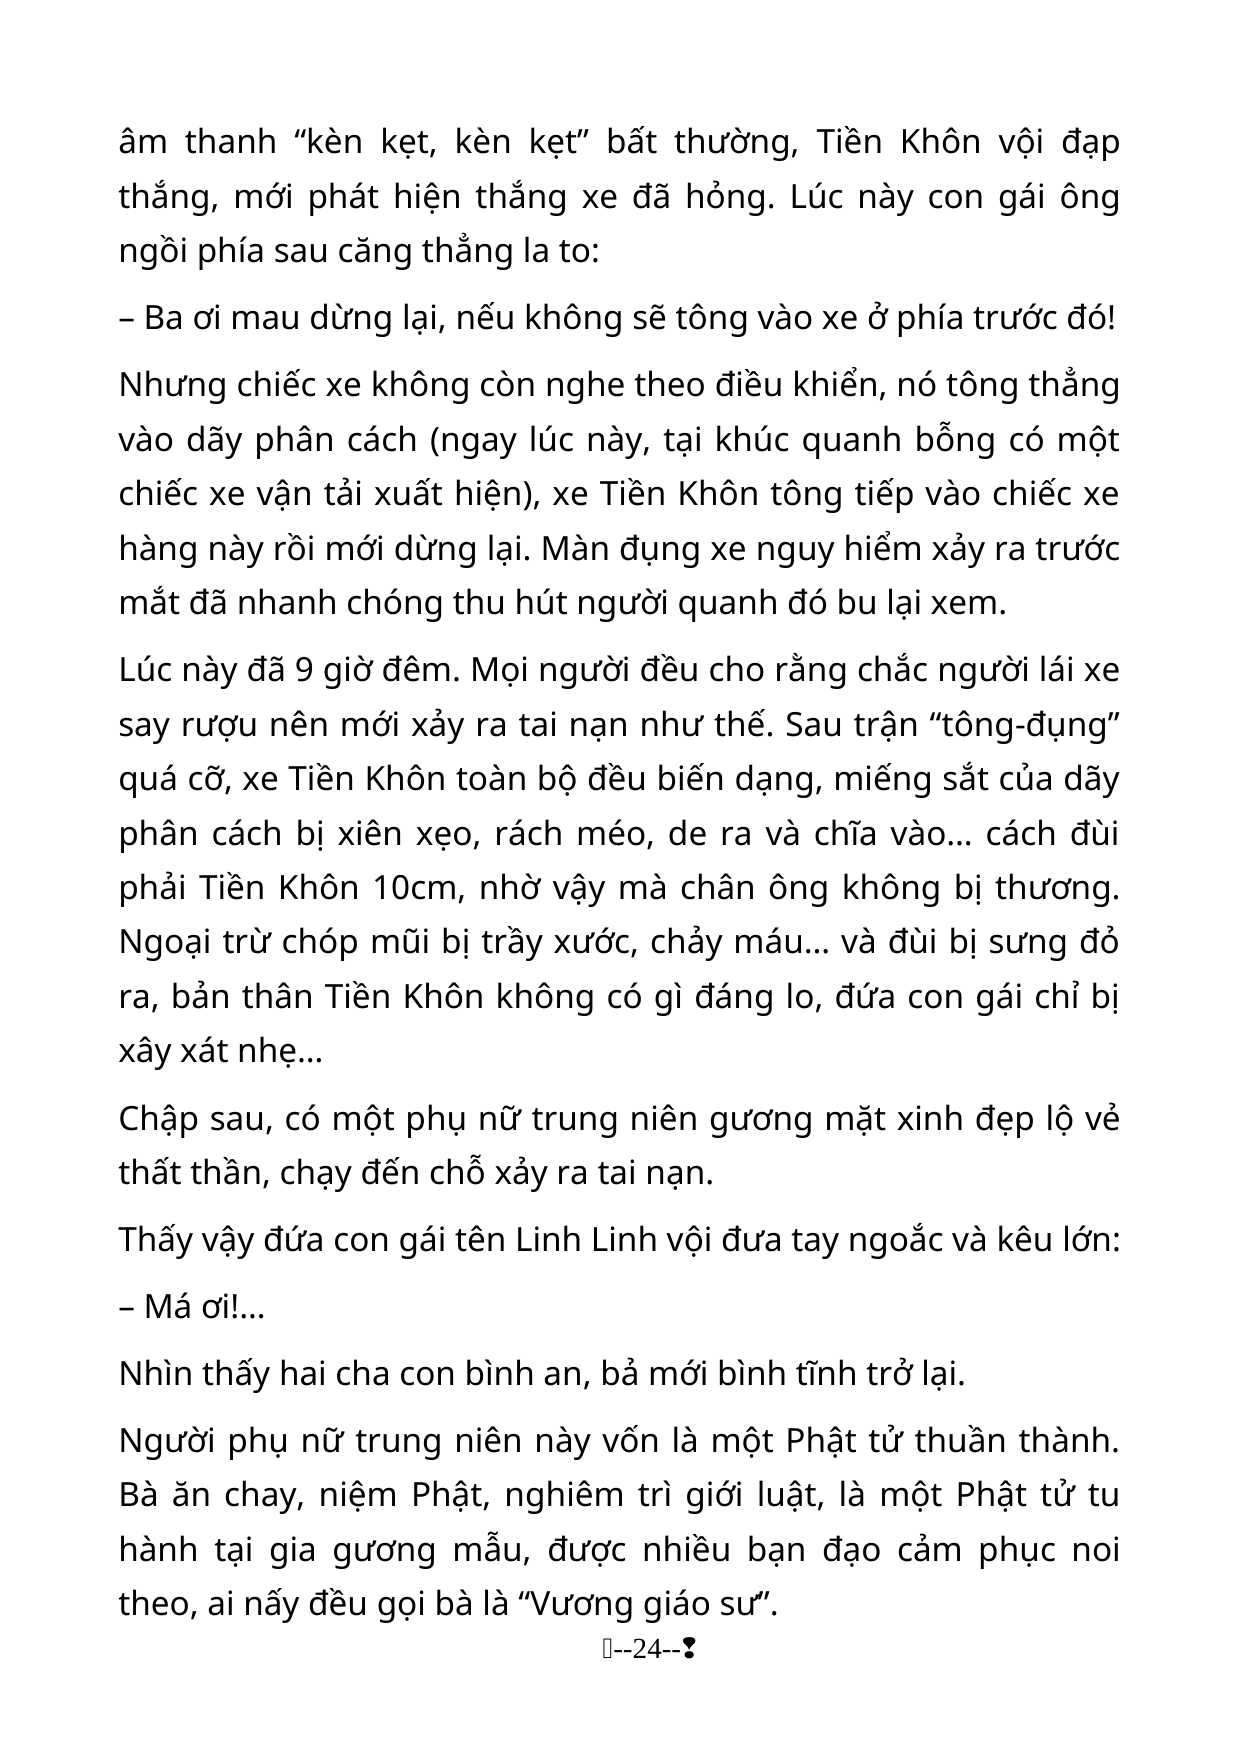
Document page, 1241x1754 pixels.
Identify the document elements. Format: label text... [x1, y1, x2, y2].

text – Ba ơi mau dừng lại, nếu không sẽ tông vào xe ở phía trước đó! [118, 294, 1122, 339]
text Lúc này đã 9 giờ đêm. Mọi người đều cho rằng chắc người lái xe say rượu nên mới xảy ra tai nạn như thế. Sau trận “tông-đụng” quá cỡ, xe Tiền Khôn toàn bộ đều biến dạng, miếng sắt của dãy phân cách bị xiên xẹo, rách méo, de ra và chĩa vào… cách đùi phải Tiền Khôn 10cm, nhờ vậy mà chân ông không bị thương. Ngoại trừ chóp mũi bị trầy xước, chảy máu… và đùi bị sưng đỏ ra, bản thân Tiền Khôn không có gì đáng lo, đứa con gái chỉ bị xây xát nhẹ… [118, 646, 1122, 1073]
text Người phụ nữ trung niên này vốn là một Phật tử thuần thành. Bà ăn chay, niệm Phật, nghiêm trì giới luật, là một Phật tử tu hành tại gia gương mẫu, được nhiều bạn đạo cảm phục noi theo, ai nấy đều gọi bà là “Vương giáo sư”. [118, 1417, 1122, 1626]
text Nhìn thấy hai cha con bình an, bả mới bình tĩnh trở lại. [118, 1350, 1122, 1395]
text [118, 118, 1122, 272]
text Thấy vậy đứa con gái tên Linh Linh vội đưa tay ngoắc và kêu lớn: [118, 1216, 1122, 1261]
text – Má ơi!… [118, 1283, 1122, 1328]
text Nhưng chiếc xe không còn nghe theo điều khiển, nó tông thẳng vào dãy phân cách (ngay lúc này, tại khúc quanh bỗng có một chiếc xe vận tải xuất hiện), xe Tiền Khôn tông tiếp vào chiếc xe hàng này rồi mới dừng lại. Màn đụng xe nguy hiểm xảy ra trước mắt đã nhanh chóng thu hút người quanh đó bu lại xem. [118, 361, 1122, 624]
text Chập sau, có một phụ nữ trung niên gương mặt xinh đẹp lộ vẻ thất thần, chạy đến chỗ xảy ra tai nạn. [118, 1094, 1122, 1194]
